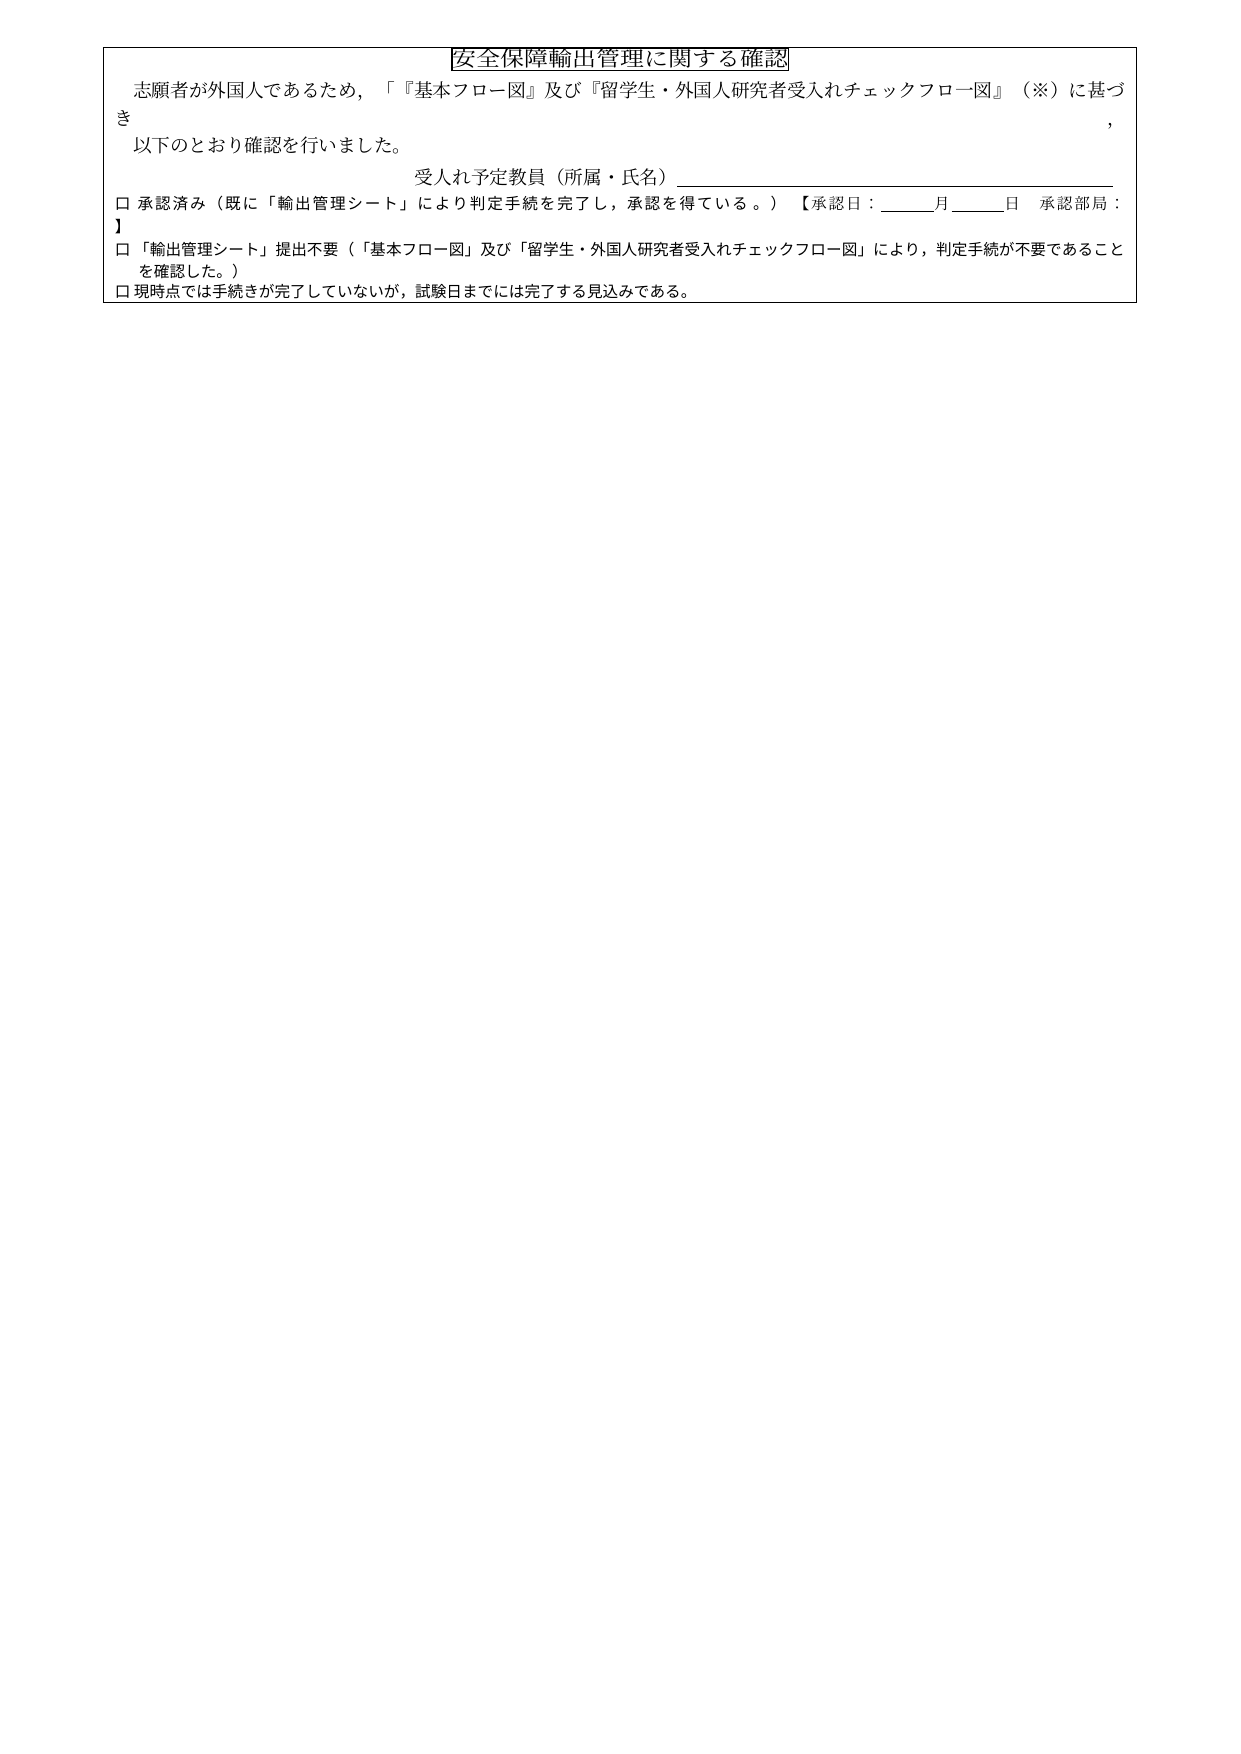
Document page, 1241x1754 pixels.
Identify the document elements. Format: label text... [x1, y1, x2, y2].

table_header 安全保障輸出管理に関する確認 志願者が外国人であるため，「『基本フロー図』及び『留学生・外国人研究者受入れチェックフロ一図』（※）に甚づき， 以下のとおり確認を行いました。 受人れ予定教員（所属・氏名） 口 承認済み（既に「輸出管理シート」により判定手続を完了し，承認を得ている。） 【承認日： 月 日 承認部局： 】 口 「輸出管理シート」提出不要（「基本フロー図」及び「留学生・外国人研究者受入れチェックフロー図」により，判定手続が不要であることを確認した。） 口 現時点では手続きが完了していないが，試験日までには完了する見込みである。 ※「東北大学における安全保障輸出管理」ＨＰ 学内手続きのフロー（学内専用） http://www.bureau.tohoku.ac.jp/export/gakunai/anzen/gakunai_kakotsuchi.html [104, 48, 1136, 302]
